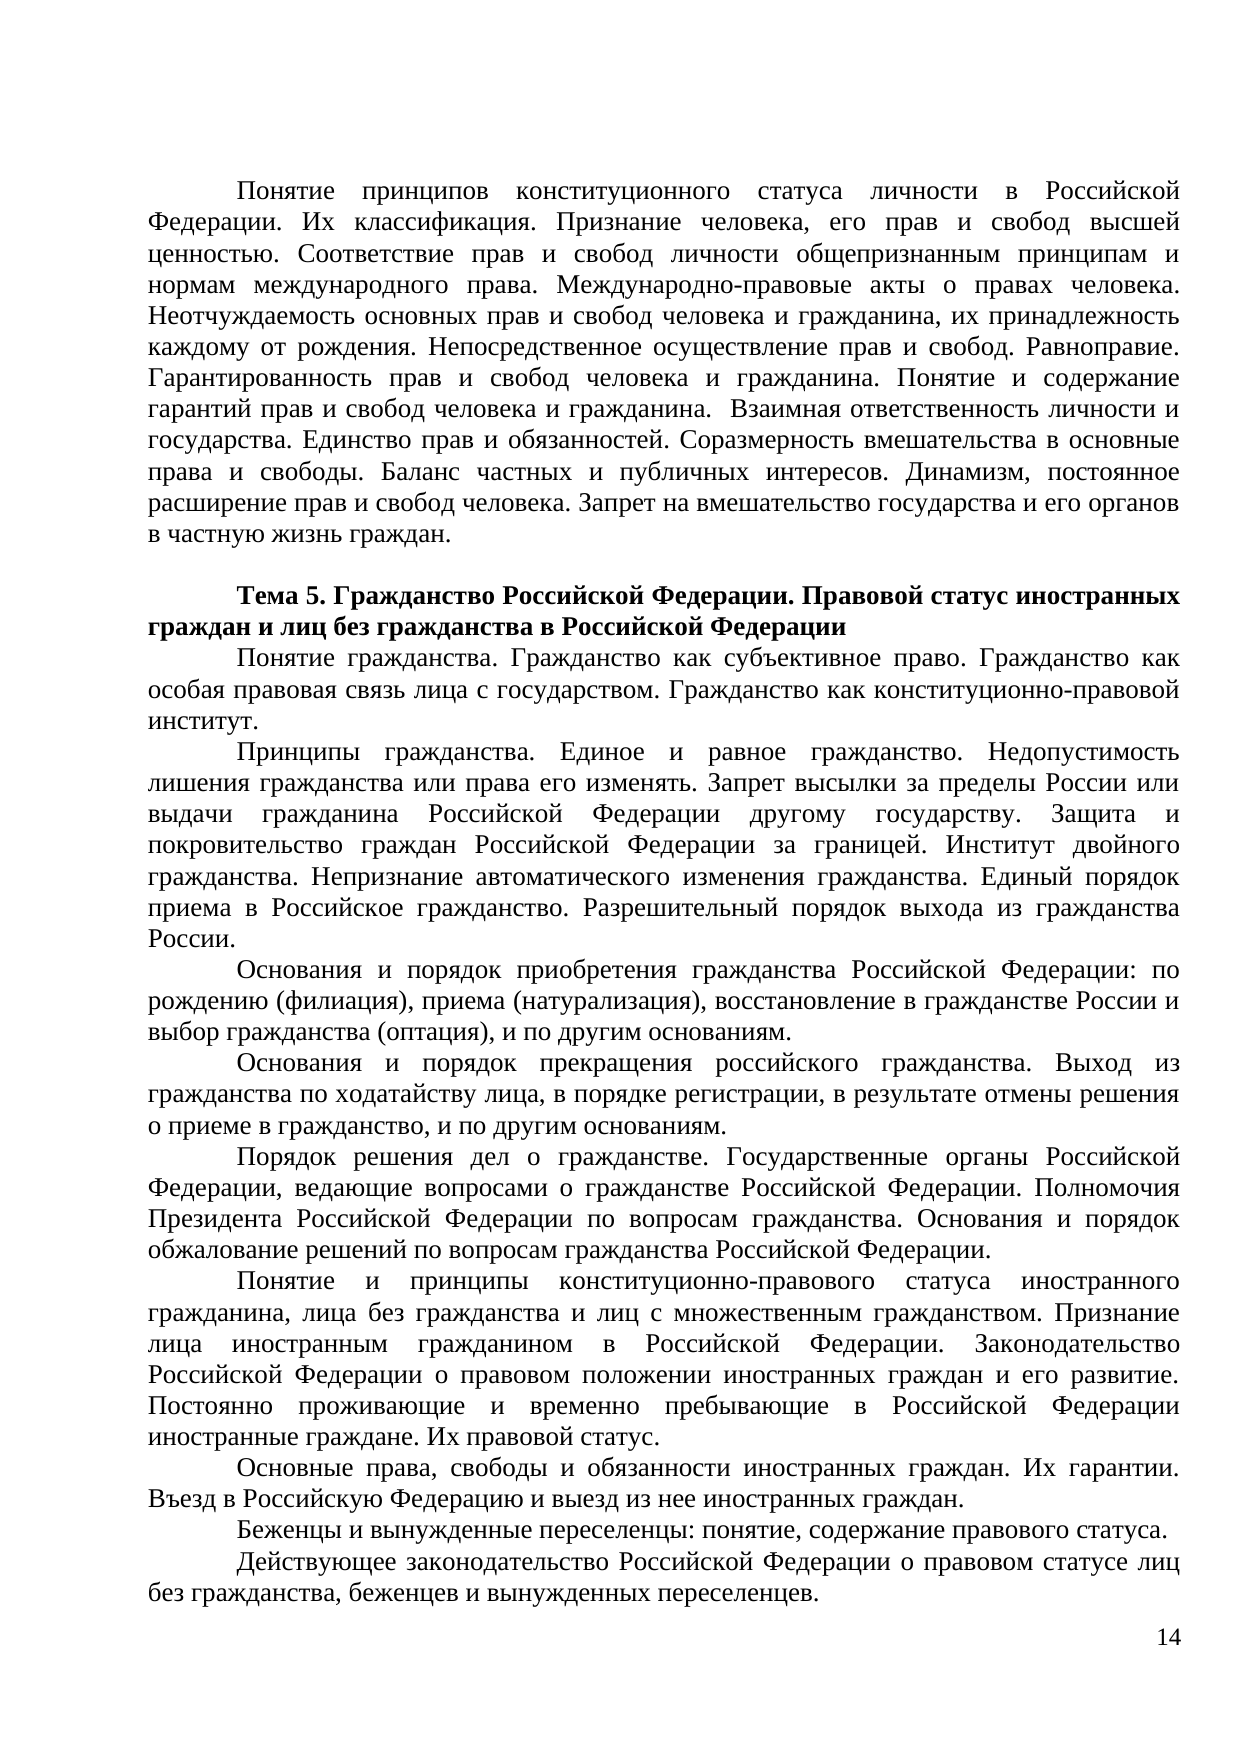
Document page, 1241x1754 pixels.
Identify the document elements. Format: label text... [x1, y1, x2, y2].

text Порядок решения дел о гражданстве. Государственные органы Российской Федерации, ведающие вопросами о гражданстве Российской Федерации. Полномочия Президента Российской Федерации по вопросам гражданства. Основания и порядок обжалование решений по вопросам гражданства Российской Федерации. [148, 1140, 1181, 1264]
text Беженцы и вынужденные переселенцы: понятие, содержание правового статуса. [148, 1514, 1181, 1545]
text Основные права, свободы и обязанности иностранных граждан. Их гарантии. Въезд в Российскую Федерацию и выезд из нее иностранных граждан. [148, 1451, 1181, 1514]
text Тема 5. Гражданство Российской Федерации. Правовой статус иностранных граждан и лиц без гражданства в Российской Федерации [148, 579, 1181, 642]
text Понятие принципов конституционного статуса личности в Российской Федерации. Их классификация. Признание человека, его прав и свобод высшей ценностью. Соответствие прав и свобод личности общепризнанным принципам и нормам международного права. Международно-правовые акты о правах человека. Неотчуждаемость основных прав и свобод человека и гражданина, их принадлежность каждому от рождения. Непосредственное осуществление прав и свобод. Равноправие. Гарантированность прав и свобод человека и гражданина. Понятие и содержание гарантий прав и свобод человека и гражданина. Взаимная ответственность личности и государства. Единство прав и обязанностей. Соразмерность вмешательства в основные права и свободы. Баланс частных и публичных интересов. Динамизм, постоянное расширение прав и свобод человека. Запрет на вмешательство государства и его органов в частную жизнь граждан. [148, 174, 1181, 548]
text Принципы гражданства. Единое и равное гражданство. Недопустимость лишения гражданства или права его изменять. Запрет высылки за пределы России или выдачи гражданина Российской Федерации другому государству. Защита и покровительство граждан Российской Федерации за границей. Институт двойного гражданства. Непризнание автоматического изменения гражданства. Единый порядок приема в Российское гражданство. Разрешительный порядок выхода из гражданства России. [148, 735, 1181, 953]
text Основания и порядок прекращения российского гражданства. Выход из гражданства по ходатайству лица, в порядке регистрации, в результате отмены решения о приеме в гражданство, и по другим основаниям. [148, 1046, 1181, 1140]
text Понятие и принципы конституционно-правового статуса иностранного гражданина, лица без гражданства и лиц с множественным гражданством. Признание лица иностранным гражданином в Российской Федерации. Законодательство Российской Федерации о правовом положении иностранных граждан и его развитие. Постоянно проживающие и временно пребывающие в Российской Федерации иностранные граждане. Их правовой статус. [148, 1264, 1181, 1451]
text Основания и порядок приобретения гражданства Российской Федерации: по рождению (филиация), приема (натурализация), восстановление в гражданстве России и выбор гражданства (оптация), и по другим основаниям. [148, 953, 1181, 1046]
text Понятие гражданства. Гражданство как субъективное право. Гражданство как особая правовая связь лица с государством. Гражданство как конституционно-правовой институт. [148, 642, 1181, 735]
text Действующее законодательство Российской Федерации о правовом статусе лиц без гражданства, беженцев и вынужденных переселенцев. [148, 1545, 1181, 1607]
